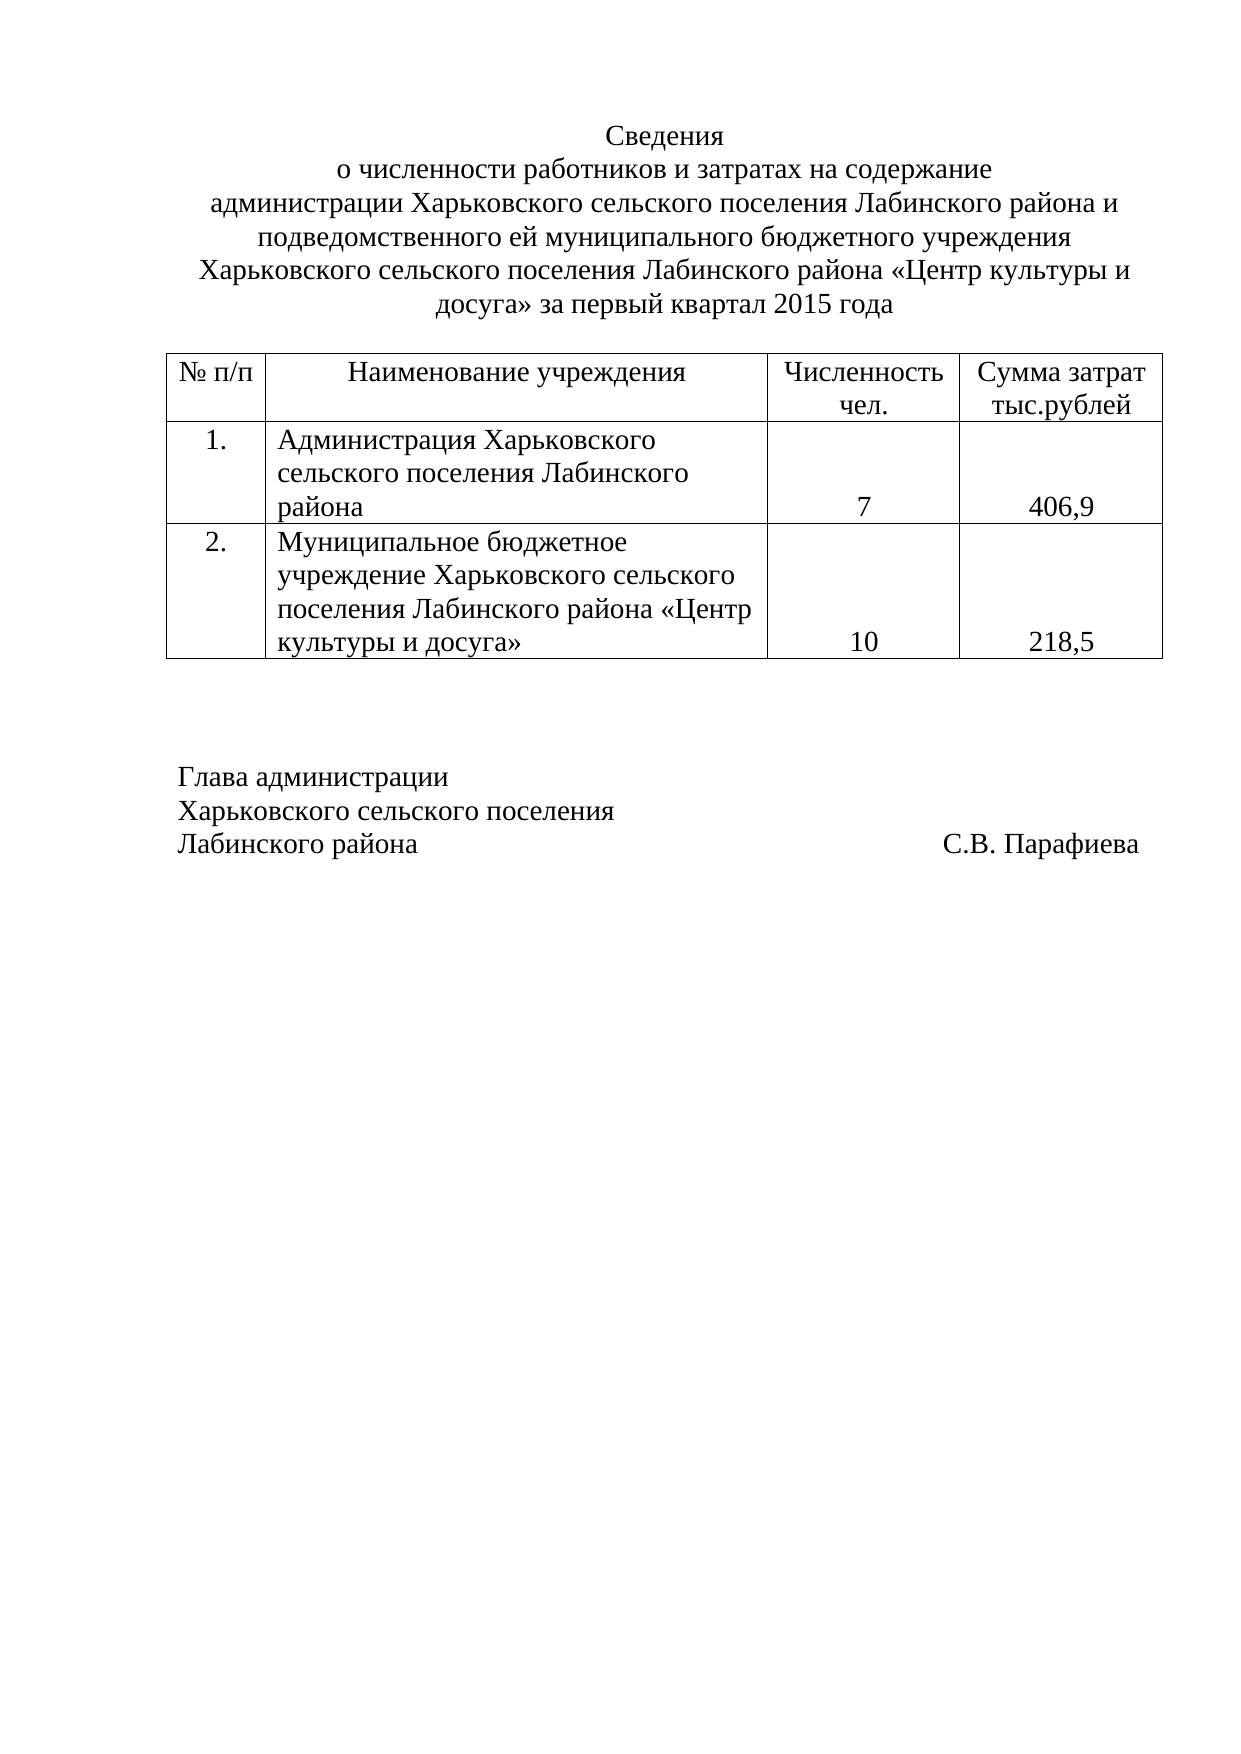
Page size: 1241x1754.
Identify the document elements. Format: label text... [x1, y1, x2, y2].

table_cell 10 [768, 524, 959, 658]
text Сведения [177, 118, 1152, 152]
text Лабинского района С.В. Парафиева [177, 827, 1152, 860]
table_cell Муниципальное бюджетное учреждение Харьковского сельского поселения Лабинского района «Центр культуры и досуга» [266, 524, 767, 658]
table_header Сумма затрат тыс.рублей [960, 354, 1162, 421]
text Харьковского сельского поселения [177, 793, 1152, 827]
table_header Численность чел. [768, 354, 959, 421]
table_cell 1. [167, 422, 265, 523]
table_cell 406,9 [960, 422, 1162, 523]
table_cell 2. [167, 524, 265, 658]
table_cell Администрация Харьковского сельского поселения Лабинского района [266, 422, 767, 523]
text о численности работников и затратах на содержание [177, 152, 1152, 185]
text Глава администрации [177, 759, 1152, 793]
text администрации Харьковского сельского поселения Лабинского района и подведомственного ей муниципального бюджетного учреждения Харьковского сельского поселения Лабинского района «Центр культуры и досуга» за первый квартал 2015 года [177, 185, 1152, 319]
table_header № п/п [167, 354, 265, 421]
table_cell 7 [768, 422, 959, 523]
table_header Наименование учреждения [266, 354, 767, 421]
table_cell 218,5 [960, 524, 1162, 658]
